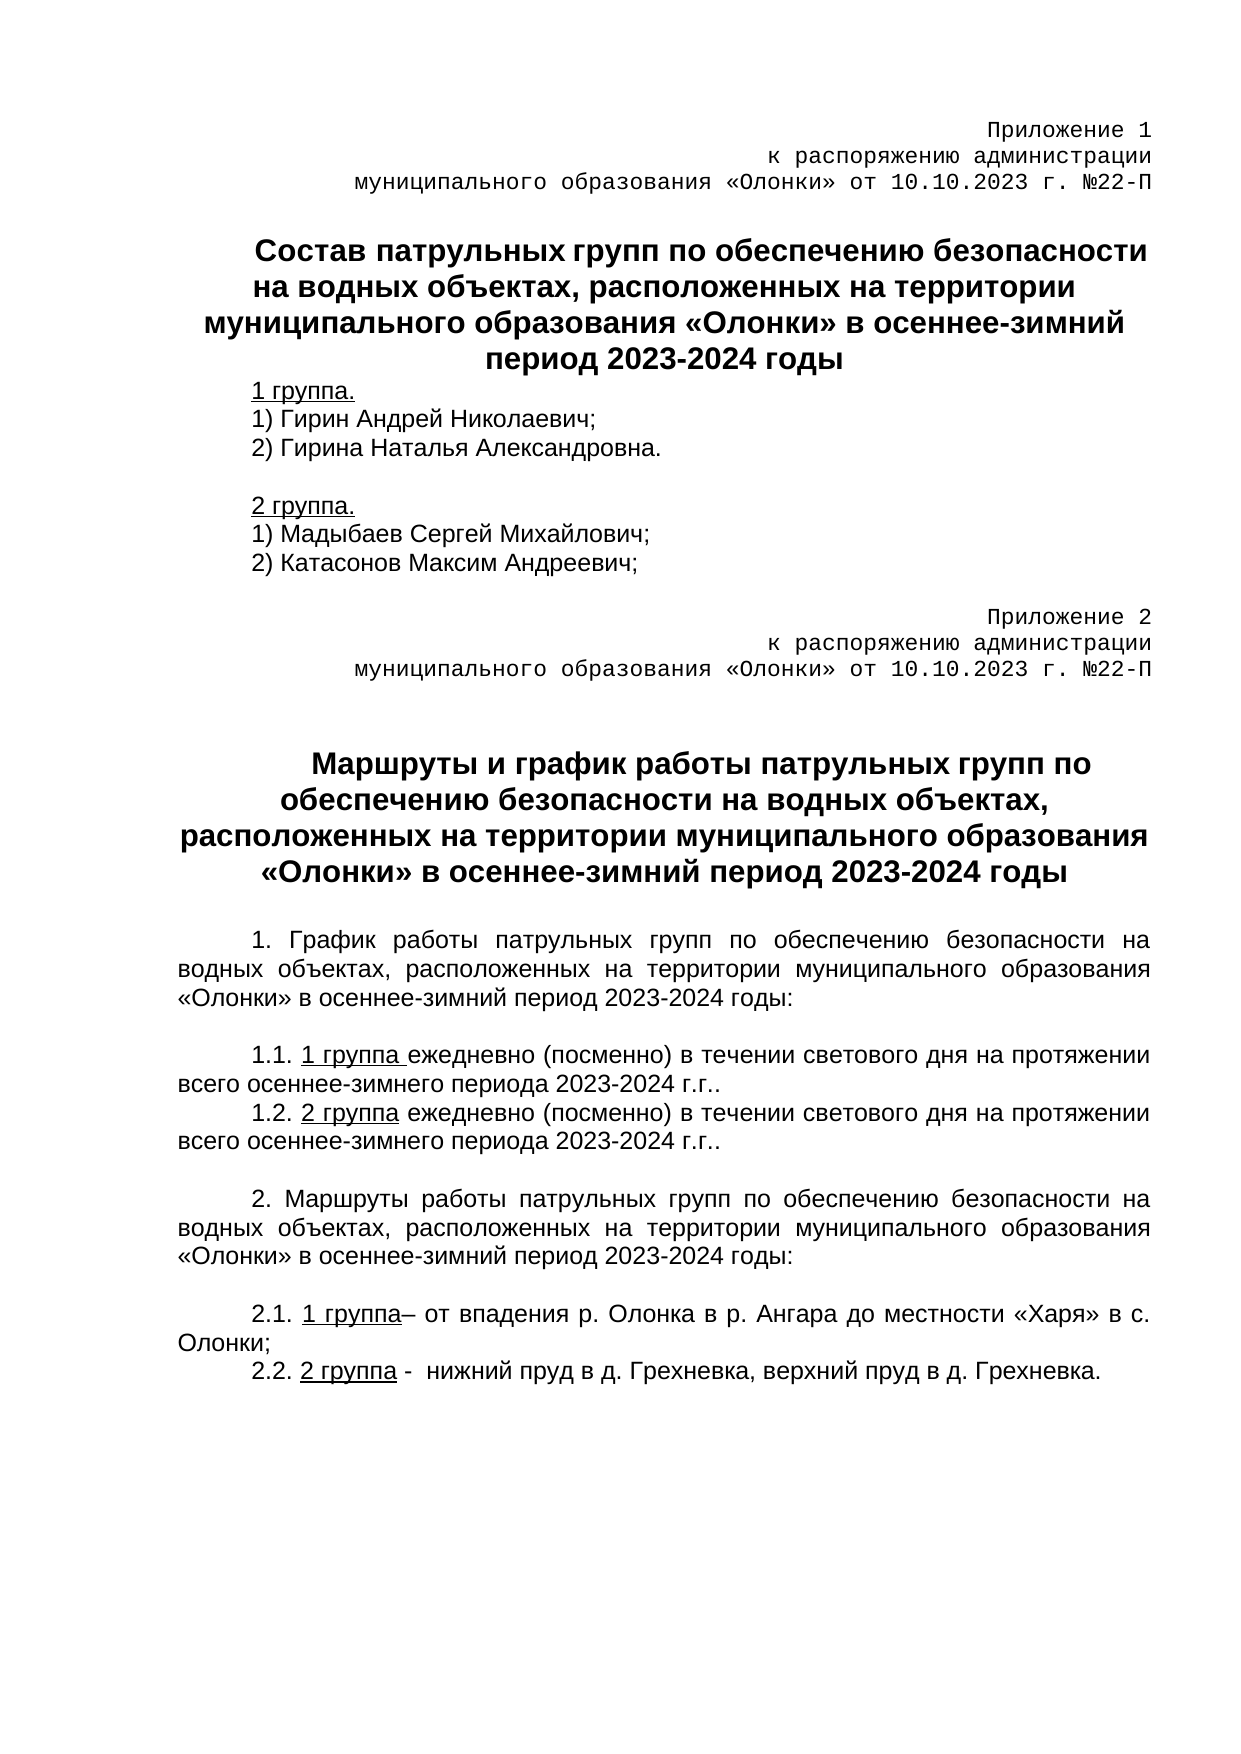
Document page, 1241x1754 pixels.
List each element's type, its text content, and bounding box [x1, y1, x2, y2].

text к распоряжению администрации [177, 632, 1152, 657]
text 1.2. 2 группа ежедневно (посменно) в течении светового дня на протяжении всего осеннее-зимнего периода 2023-2024 г.г.. [177, 1097, 1152, 1155]
text 1) Гирин Андрей Николаевич; [177, 404, 1152, 433]
text 2 группа. [177, 491, 1152, 519]
text 2) Гирина Наталья Александровна. [177, 433, 1152, 462]
text Приложение 1 [177, 118, 1152, 144]
text муниципального образования «Олонки» от 10.10.2023 г. №22-П [177, 170, 1152, 196]
text 1. График работы патрульных групп по обеспечению безопасности на водных объектах, расположенных на территории муниципального образования «Олонки» в осеннее-зимний период 2023-2024 годы: [177, 925, 1152, 1011]
text Приложение 2 [177, 606, 1152, 632]
text 1.1. 1 группа ежедневно (посменно) в течении светового дня на протяжении всего осеннее-зимнего периода 2023-2024 г.г.. [177, 1040, 1152, 1097]
text к распоряжению администрации [177, 144, 1152, 170]
text 1) Мадыбаев Сергей Михайлович; [177, 519, 1152, 548]
text 2. Маршруты работы патрульных групп по обеспечению безопасности на водных объектах, расположенных на территории муниципального образования «Олонки» в осеннее-зимний период 2023-2024 годы: [177, 1184, 1152, 1270]
text Маршруты и график работы патрульных групп по обеспечению безопасности на водных объектах, расположенных на территории муниципального образования «Олонки» в осеннее-зимний период 2023-2024 годы [177, 745, 1152, 889]
text 1 группа. [177, 376, 1152, 404]
text Состав патрульных групп по обеспечению безопасности на водных объектах, расположенных на территории муниципального образования «Олонки» в осеннее-зимний период 2023-2024 годы [177, 232, 1152, 376]
text муниципального образования «Олонки» от 10.10.2023 г. №22-П [177, 657, 1152, 683]
text 2) Катасонов Максим Андреевич; [177, 548, 1152, 577]
text 2.2. 2 группа - нижний пруд в д. Грехневка, верхний пруд в д. Грехневка. [177, 1356, 1152, 1385]
text 2.1. 1 группа– от впадения р. Олонка в р. Ангара до местности «Харя» в с. Олонки; [177, 1299, 1152, 1356]
